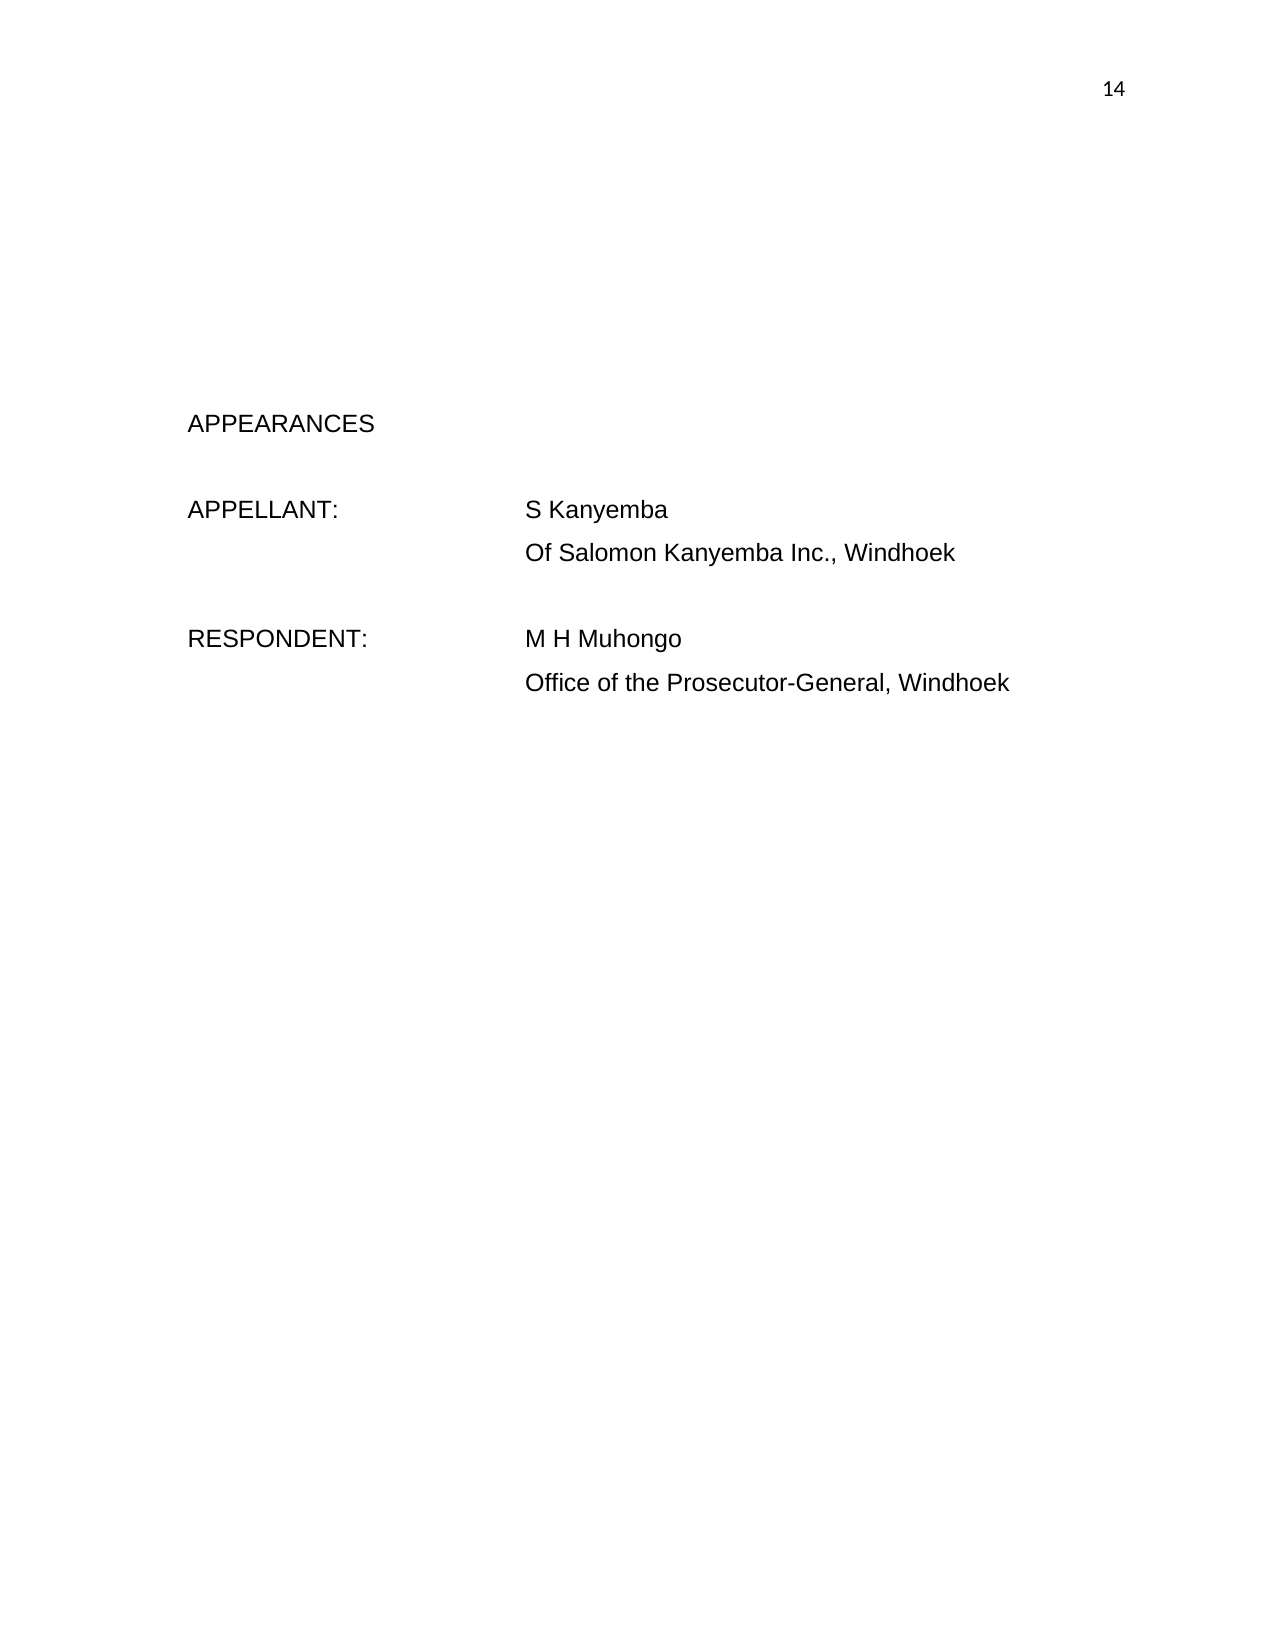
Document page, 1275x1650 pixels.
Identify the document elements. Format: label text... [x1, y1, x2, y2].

text RESPONDENT: M H Muhongo [187, 624, 1125, 653]
text APPEARANCES [187, 409, 1125, 437]
text Office of the Prosecutor-General, Windhoek [525, 667, 1125, 696]
text Of Salomon Kanyemba Inc., Windhoek [187, 538, 1125, 567]
text APPELLANT: S Kanyemba [187, 495, 1125, 524]
